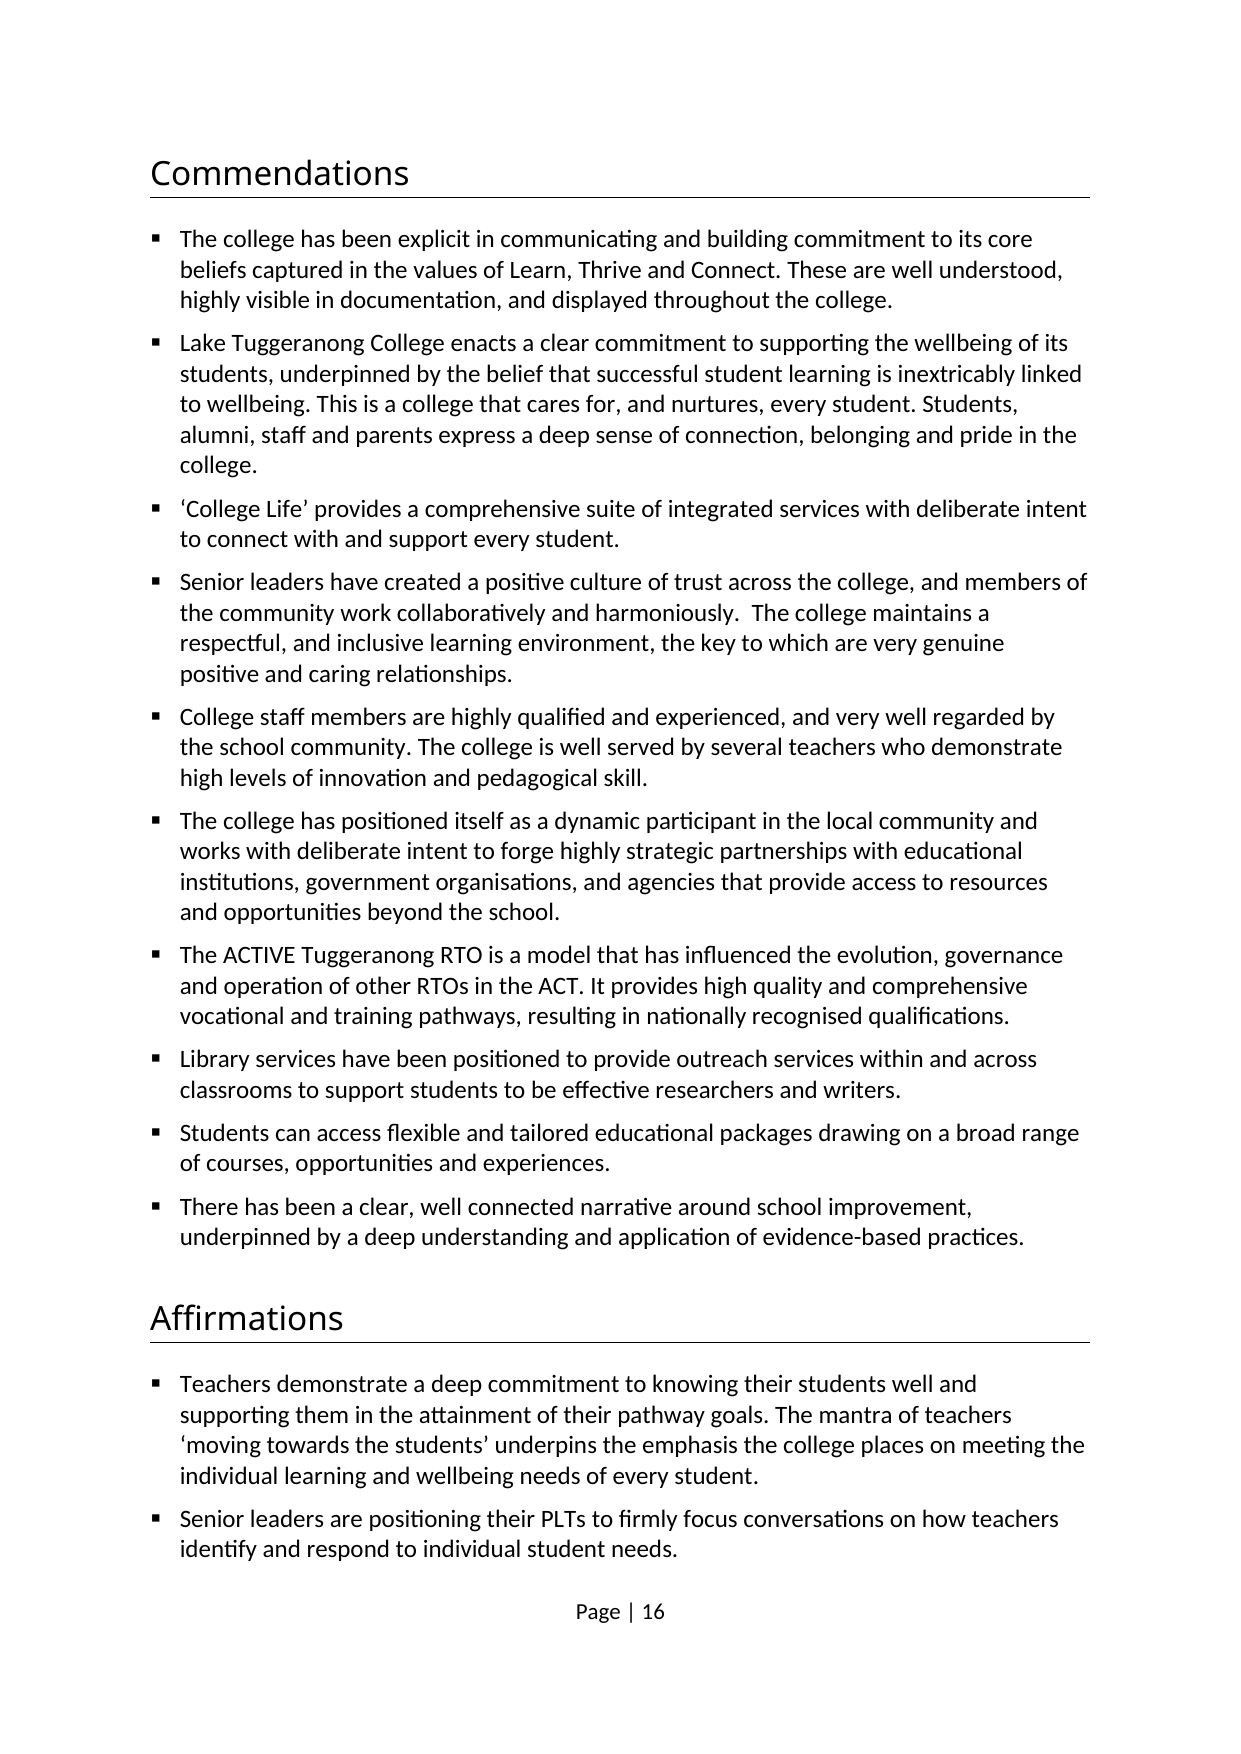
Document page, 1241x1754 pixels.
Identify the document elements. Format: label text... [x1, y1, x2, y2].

list Senior leaders are positioning their PLTs to firmly focus conversations on how teachers identify and respond to individual student needs. [150, 1503, 1090, 1564]
list Library services have been positioned to provide outreach services within and across classrooms to support students to be effective researchers and writers. [150, 1043, 1090, 1104]
list Senior leaders have created a positive culture of trust across the college, and members of the community work collaboratively and harmoniously. The college maintains a respectful, and inclusive learning environment, the key to which are very genuine positive and caring relationships. [150, 566, 1090, 688]
subtitle Affirmations [150, 1295, 1090, 1342]
list The college has positioned itself as a dynamic participant in the local community and works with deliberate intent to forge highly strategic partnerships with educational institutions, government organisations, and agencies that provide access to resources and opportunities beyond the school. [150, 805, 1090, 927]
list The college has been explicit in communicating and building commitment to its core beliefs captured in the values of Learn, Thrive and Connect. These are well understood, highly visible in documentation, and displayed throughout the college. [150, 223, 1090, 315]
subtitle Commendations [150, 150, 1090, 197]
list The ACTIVE Tuggeranong RTO is a model that has influenced the evolution, governance and operation of other RTOs in the ACT. It provides high quality and comprehensive vocational and training pathways, resulting in nationally recognised qualifications. [150, 939, 1090, 1031]
list Lake Tuggeranong College enacts a clear commitment to supporting the wellbeing of its students, underpinned by the belief that successful student learning is inextricably linked to wellbeing. This is a college that cares for, and nurtures, every student. Students, alumni, staff and parents express a deep sense of connection, belonging and pride in the college. [150, 328, 1090, 480]
list College staff members are highly qualified and experienced, and very well regarded by the school community. The college is well served by several teachers who demonstrate high levels of innovation and pedagogical skill. [150, 701, 1090, 792]
list Teachers demonstrate a deep commitment to knowing their students well and supporting them in the attainment of their pathway goals. The mantra of teachers ‘moving towards the students’ underpins the emphasis the college places on meeting the individual learning and wellbeing needs of every student. [150, 1368, 1090, 1490]
list Students can access flexible and tailored educational packages drawing on a broad range of courses, opportunities and experiences. [150, 1117, 1090, 1178]
list ‘College Life’ provides a comprehensive suite of integrated services with deliberate intent to connect with and support every student. [150, 493, 1090, 554]
list There has been a clear, well connected narrative around school improvement, underpinned by a deep understanding and application of evidence-based practices. [150, 1191, 1090, 1252]
